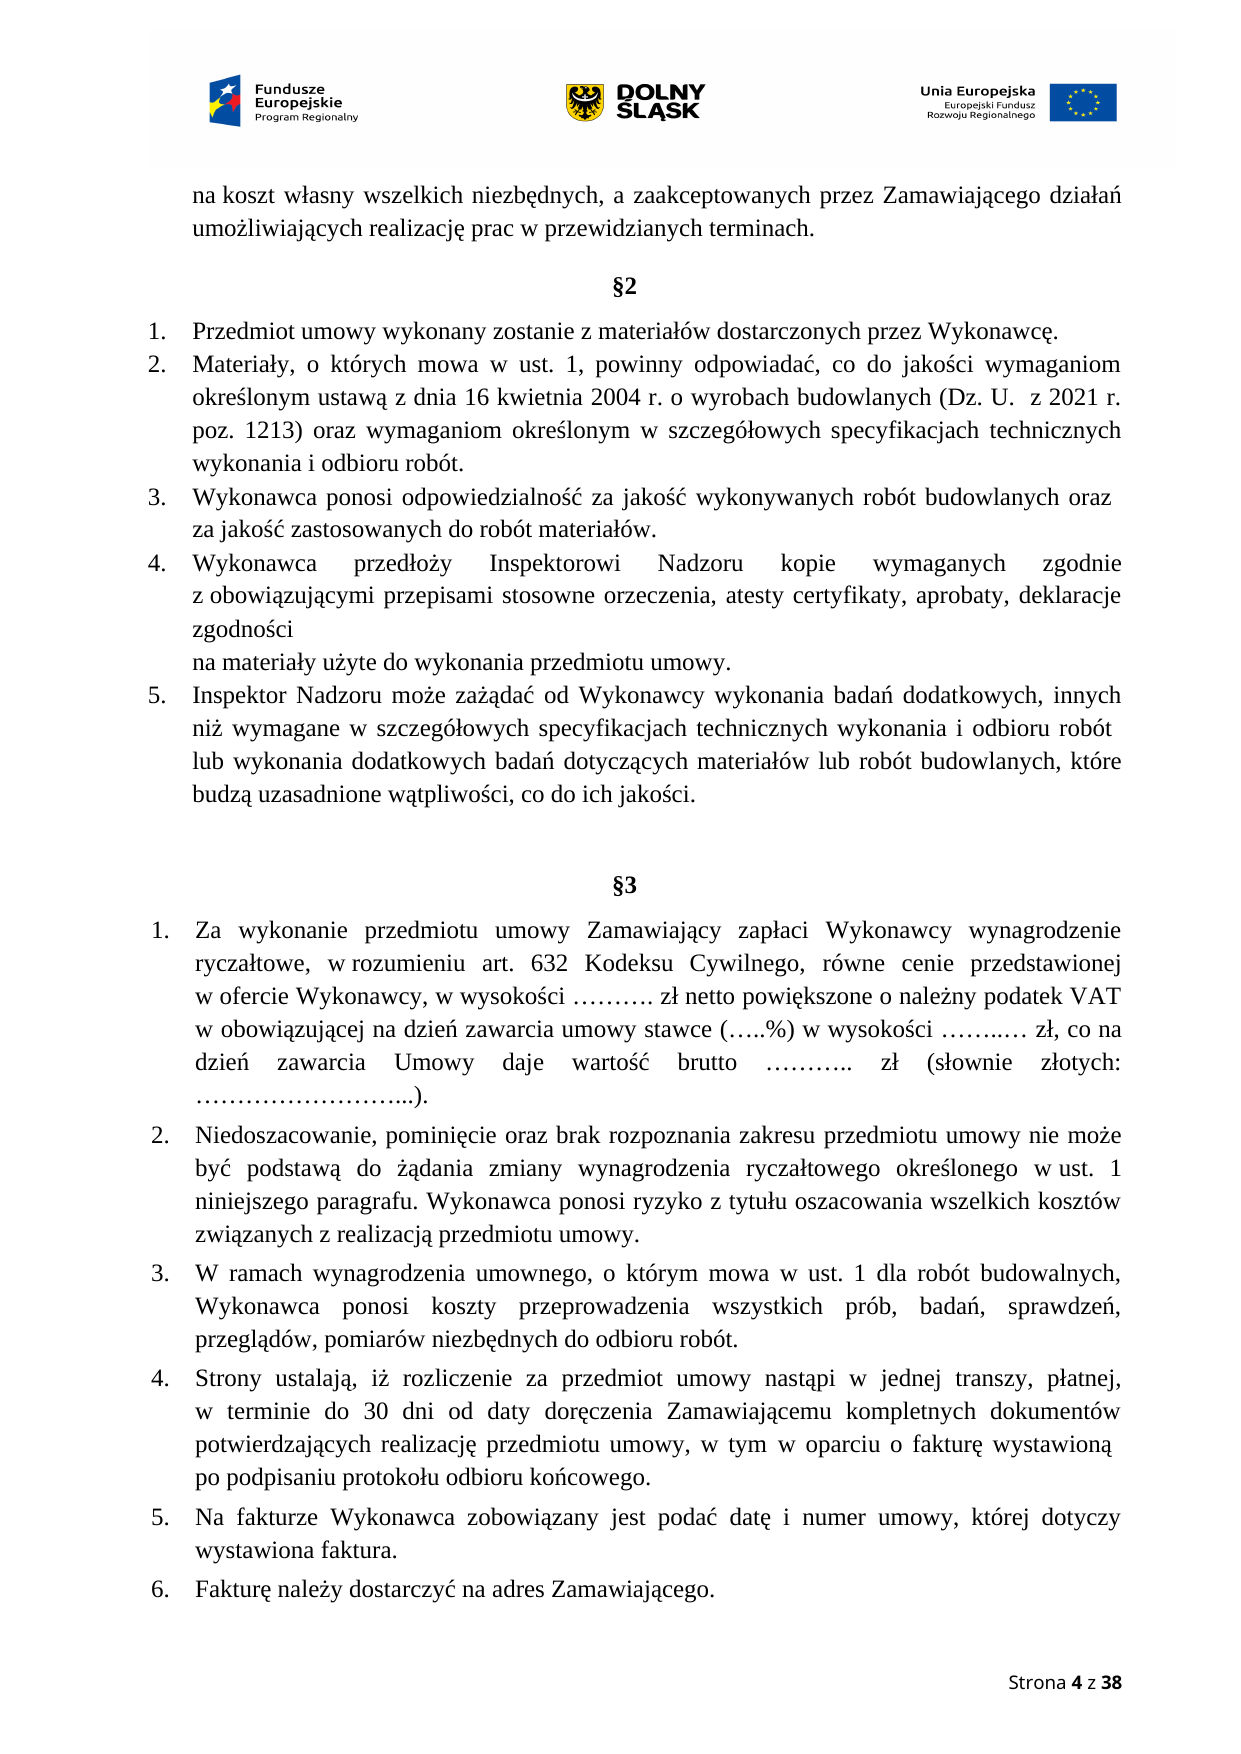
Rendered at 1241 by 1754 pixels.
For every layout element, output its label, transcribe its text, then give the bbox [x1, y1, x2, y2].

list Na fakturze Wykonawca zobowiązany jest podać datę i numer umowy, której dotyczy wystawiona faktura. [151, 1502, 1122, 1563]
list Niedoszacowanie, pominięcie oraz brak rozpoznania zakresu przedmiotu umowy nie może być podstawą do żądania zmiany wynagrodzenia ryczałtowego określonego w ust. 1 niniejszego paragrafu. Wykonawca ponosi ryzyko z tytułu oszacowania wszelkich kosztów związanych z realizacją przedmiotu umowy. [151, 1120, 1122, 1247]
text §2 [126, 271, 1122, 300]
picture [147, 27, 1177, 169]
list Fakturę należy dostarczyć na adres Zamawiającego. [151, 1574, 1122, 1603]
list Wykonawca ponosi odpowiedzialność za jakość wykonywanych robót budowlanych oraz za jakość zastosowanych do robót materiałów. [148, 482, 1122, 543]
list Inspektor Nadzoru może zażądać od Wykonawcy wykonania badań dodatkowych, innych niż wymagane w szczegółowych specyfikacjach technicznych wykonania i odbioru robót lub wykonania dodatkowych badań dotyczących materiałów lub robót budowlanych, które budzą uzasadnione wątpliwości, co do ich jakości. [148, 680, 1122, 807]
list Wykonawca przedłoży Inspektorowi Nadzoru kopie wymaganych zgodnie z obowiązującymi przepisami stosowne orzeczenia, atesty certyfikaty, aprobaty, deklaracje zgodności na materiały użyte do wykonania przedmiotu umowy. [148, 548, 1122, 675]
list Materiały, o których mowa w ust. 1, powinny odpowiadać, co do jakości wymaganiom określonym ustawą z dnia 16 kwietnia 2004 r. o wyrobach budowlanych (Dz. U. z 2021 r. poz. 1213) oraz wymaganiom określonym w szczegółowych specyfikacjach technicznych wykonania i odbioru robót. [148, 349, 1122, 477]
list Przedmiot umowy wykonany zostanie z materiałów dostarczonych przez Wykonawcę. [148, 316, 1122, 345]
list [140, 118, 1122, 242]
text §3 [126, 870, 1122, 898]
list Za wykonanie przedmiotu umowy Zamawiający zapłaci Wykonawcy wynagrodzenie ryczałtowe, w rozumieniu art. 632 Kodeksu Cywilnego, równe cenie przedstawionej w ofercie Wykonawcy, w wysokości ………. zł netto powiększone o należny podatek VAT w obowiązującej na dzień zawarcia umowy stawce (…..%) w wysokości ……..… zł, co na dzień zawarcia Umowy daje wartość brutto ……….. zł (słownie złotych: ……………………...). [151, 915, 1122, 1109]
list Strony ustalają, iż rozliczenie za przedmiot umowy nastąpi w jednej transzy, płatnej, w terminie do 30 dni od daty doręczenia Zamawiającemu kompletnych dokumentów potwierdzających realizację przedmiotu umowy, w tym w oparciu o fakturę wystawioną po podpisaniu protokołu odbioru końcowego. [151, 1363, 1122, 1491]
list W ramach wynagrodzenia umownego, o którym mowa w ust. 1 dla robót budowalnych, Wykonawca ponosi koszty przeprowadzenia wszystkich prób, badań, sprawdzeń, przeglądów, pomiarów niezbędnych do odbioru robót. [151, 1258, 1122, 1353]
